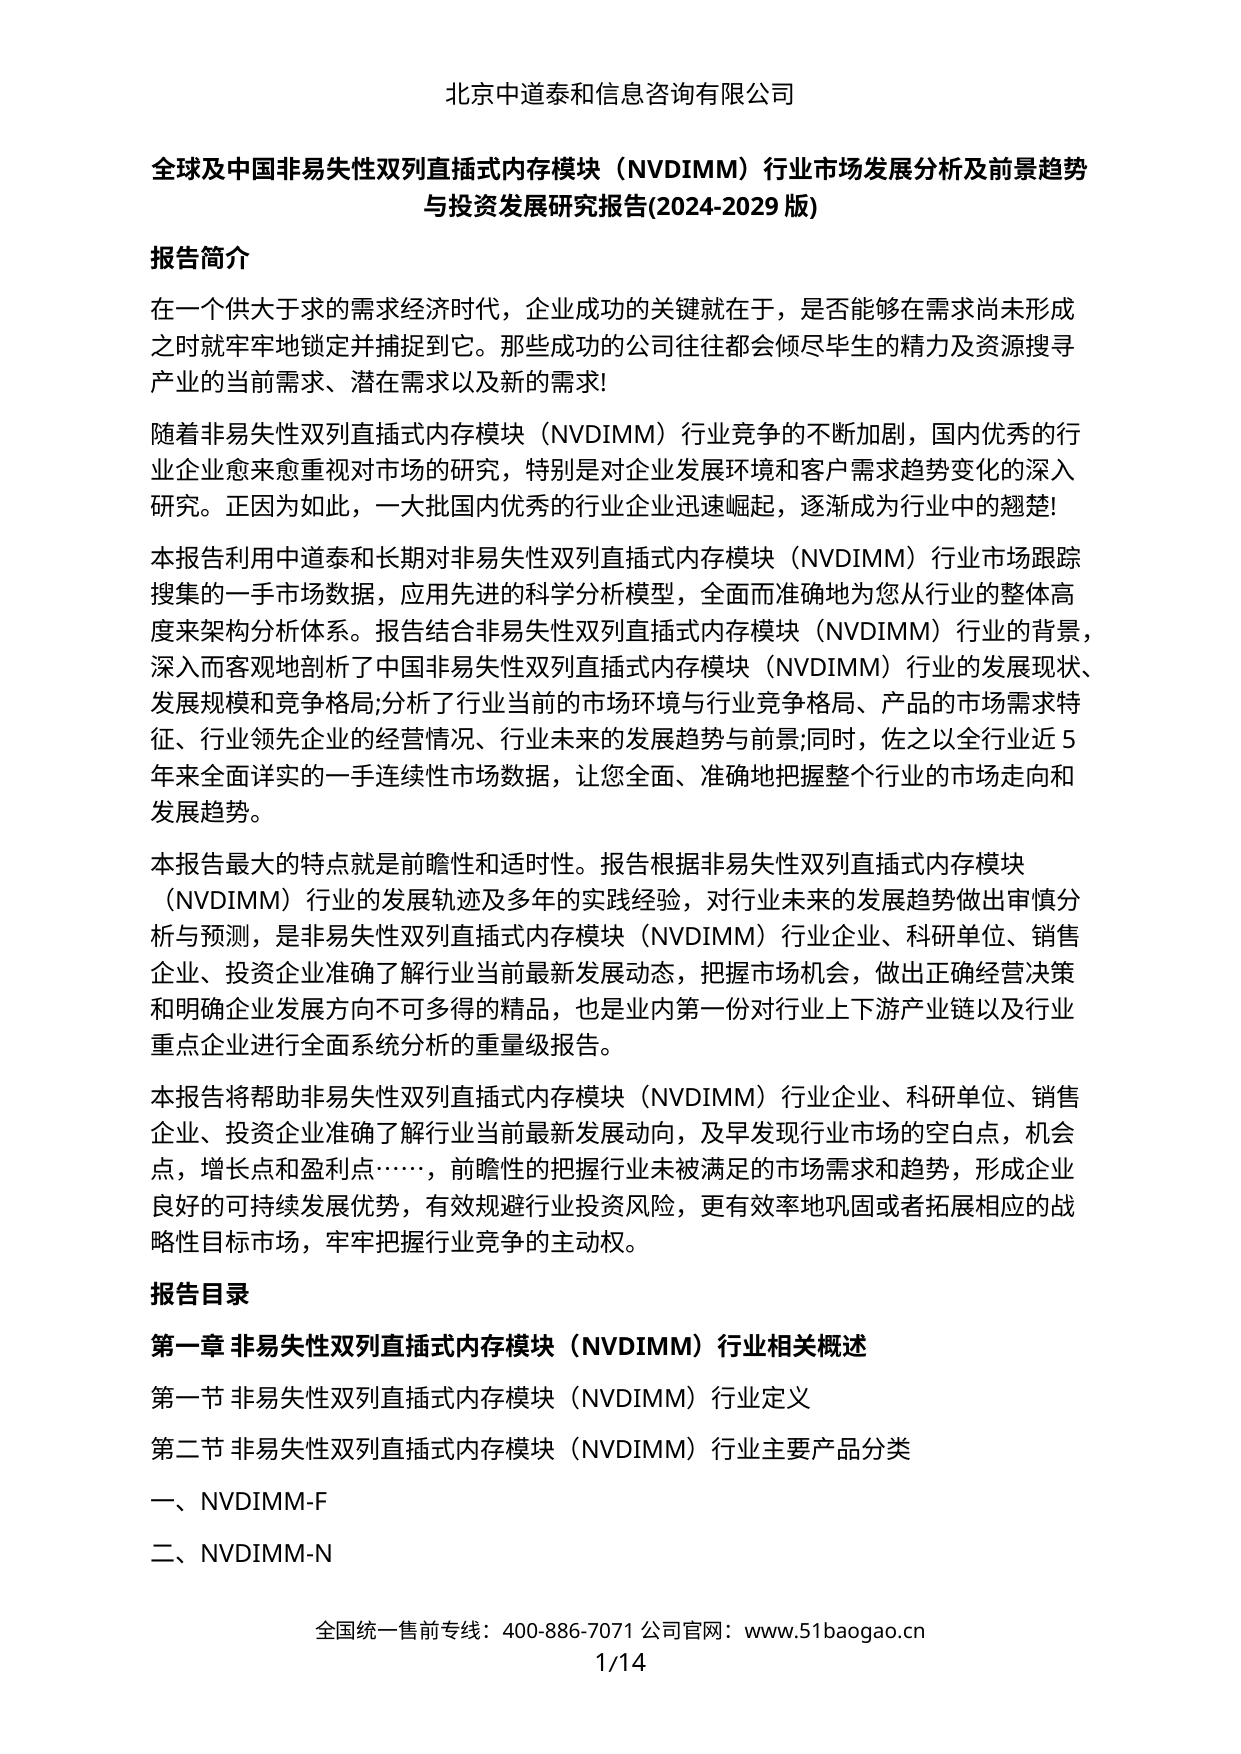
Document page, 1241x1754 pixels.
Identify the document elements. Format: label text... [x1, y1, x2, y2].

text 二、NVDIMM-N [150, 1534, 1090, 1570]
text 一、NVDIMM-F [150, 1482, 1090, 1518]
text 第二节 非易失性双列直插式内存模块（NVDIMM）行业主要产品分类 [150, 1430, 1090, 1466]
text 第一章 非易失性双列直插式内存模块（NVDIMM）行业相关概述 [150, 1326, 1090, 1362]
text 在一个供大于求的需求经济时代，企业成功的关键就在于，是否能够在需求尚未形成之时就牢牢地锁定并捕捉到它。那些成功的公司往往都会倾尽毕生的精力及资源搜寻产业的当前需求、潜在需求以及新的需求! [150, 290, 1090, 399]
text 本报告最大的特点就是前瞻性和适时性。报告根据非易失性双列直插式内存模块（NVDIMM）行业的发展轨迹及多年的实践经验，对行业未来的发展趋势做出审慎分析与预测，是非易失性双列直插式内存模块（NVDIMM）行业企业、科研单位、销售企业、投资企业准确了解行业当前最新发展动态，把握市场机会，做出正确经营决策和明确企业发展方向不可多得的精品，也是业内第一份对行业上下游产业链以及行业重点企业进行全面系统分析的重量级报告。 [150, 844, 1090, 1062]
text 本报告利用中道泰和长期对非易失性双列直插式内存模块（NVDIMM）行业市场跟踪搜集的一手市场数据，应用先进的科学分析模型，全面而准确地为您从行业的整体高度来架构分析体系。报告结合非易失性双列直插式内存模块（NVDIMM）行业的背景，深入而客观地剖析了中国非易失性双列直插式内存模块（NVDIMM）行业的发展现状、发展规模和竞争格局;分析了行业当前的市场环境与行业竞争格局、产品的市场需求特征、行业领先企业的经营情况、行业未来的发展趋势与前景;同时，佐之以全行业近5年来全面详实的一手连续性市场数据，让您全面、准确地把握整个行业的市场走向和发展趋势。 [150, 539, 1090, 829]
text 随着非易失性双列直插式内存模块（NVDIMM）行业竞争的不断加剧，国内优秀的行业企业愈来愈重视对市场的研究，特别是对企业发展环境和客户需求趋势变化的深入研究。正因为如此，一大批国内优秀的行业企业迅速崛起，逐渐成为行业中的翘楚! [150, 414, 1090, 523]
text 本报告将帮助非易失性双列直插式内存模块（NVDIMM）行业企业、科研单位、销售企业、投资企业准确了解行业当前最新发展动向，及早发现行业市场的空白点，机会点，增长点和盈利点……，前瞻性的把握行业未被满足的市场需求和趋势，形成企业良好的可持续发展优势，有效规避行业投资风险，更有效率地巩固或者拓展相应的战略性目标市场，牢牢把握行业竞争的主动权。 [150, 1077, 1090, 1259]
text 报告目录 [150, 1274, 1090, 1311]
text 报告简介 [150, 238, 1090, 274]
text 全球及中国非易失性双列直插式内存模块（NVDIMM）行业市场发展分析及前景趋势与投资发展研究报告(2024-2029版) [150, 150, 1090, 222]
text 第一节 非易失性双列直插式内存模块（NVDIMM）行业定义 [150, 1378, 1090, 1414]
